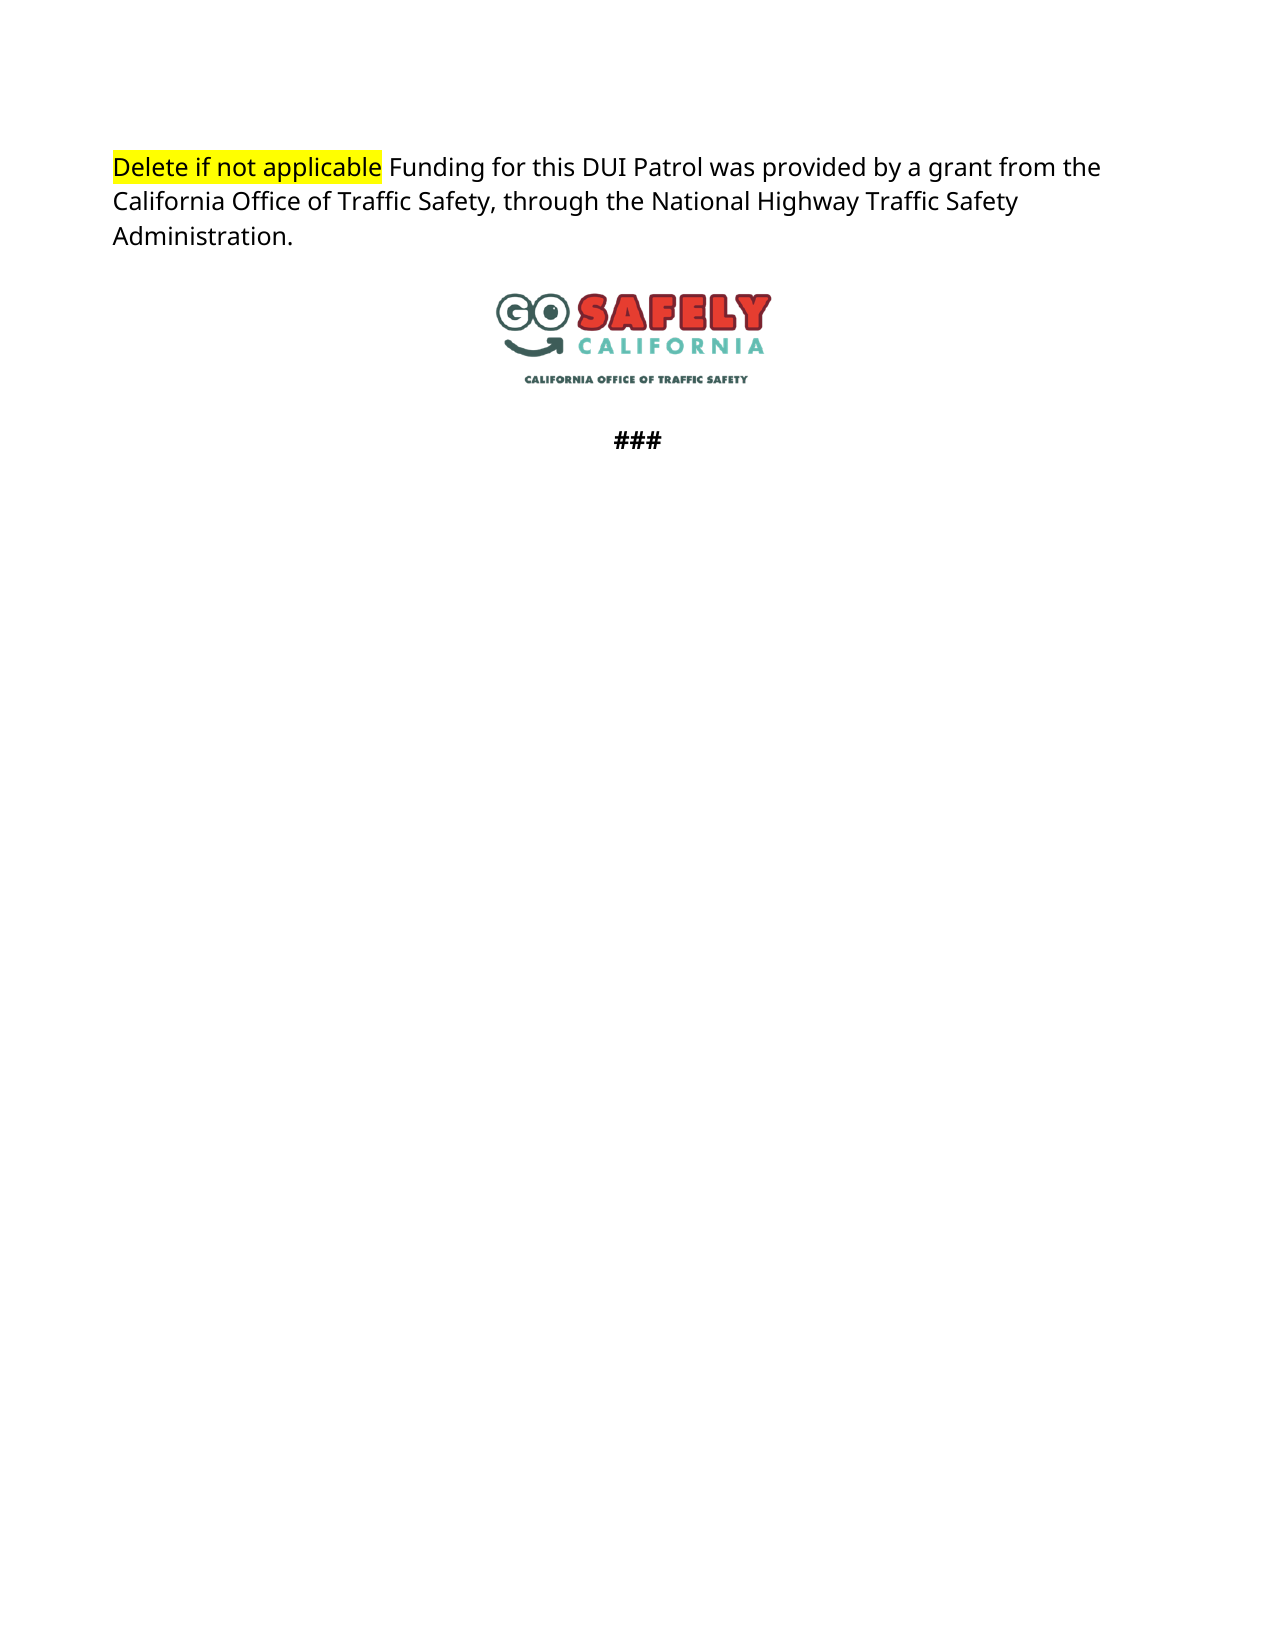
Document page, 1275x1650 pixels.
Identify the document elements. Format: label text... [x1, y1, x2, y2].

picture [465, 261, 805, 407]
text Funding for this DUI Patrol was provided by a grant from the California Office of Traffic Safety, through the National Highway Traffic Safety Administration. [112, 150, 1162, 252]
text ### [112, 422, 1162, 457]
